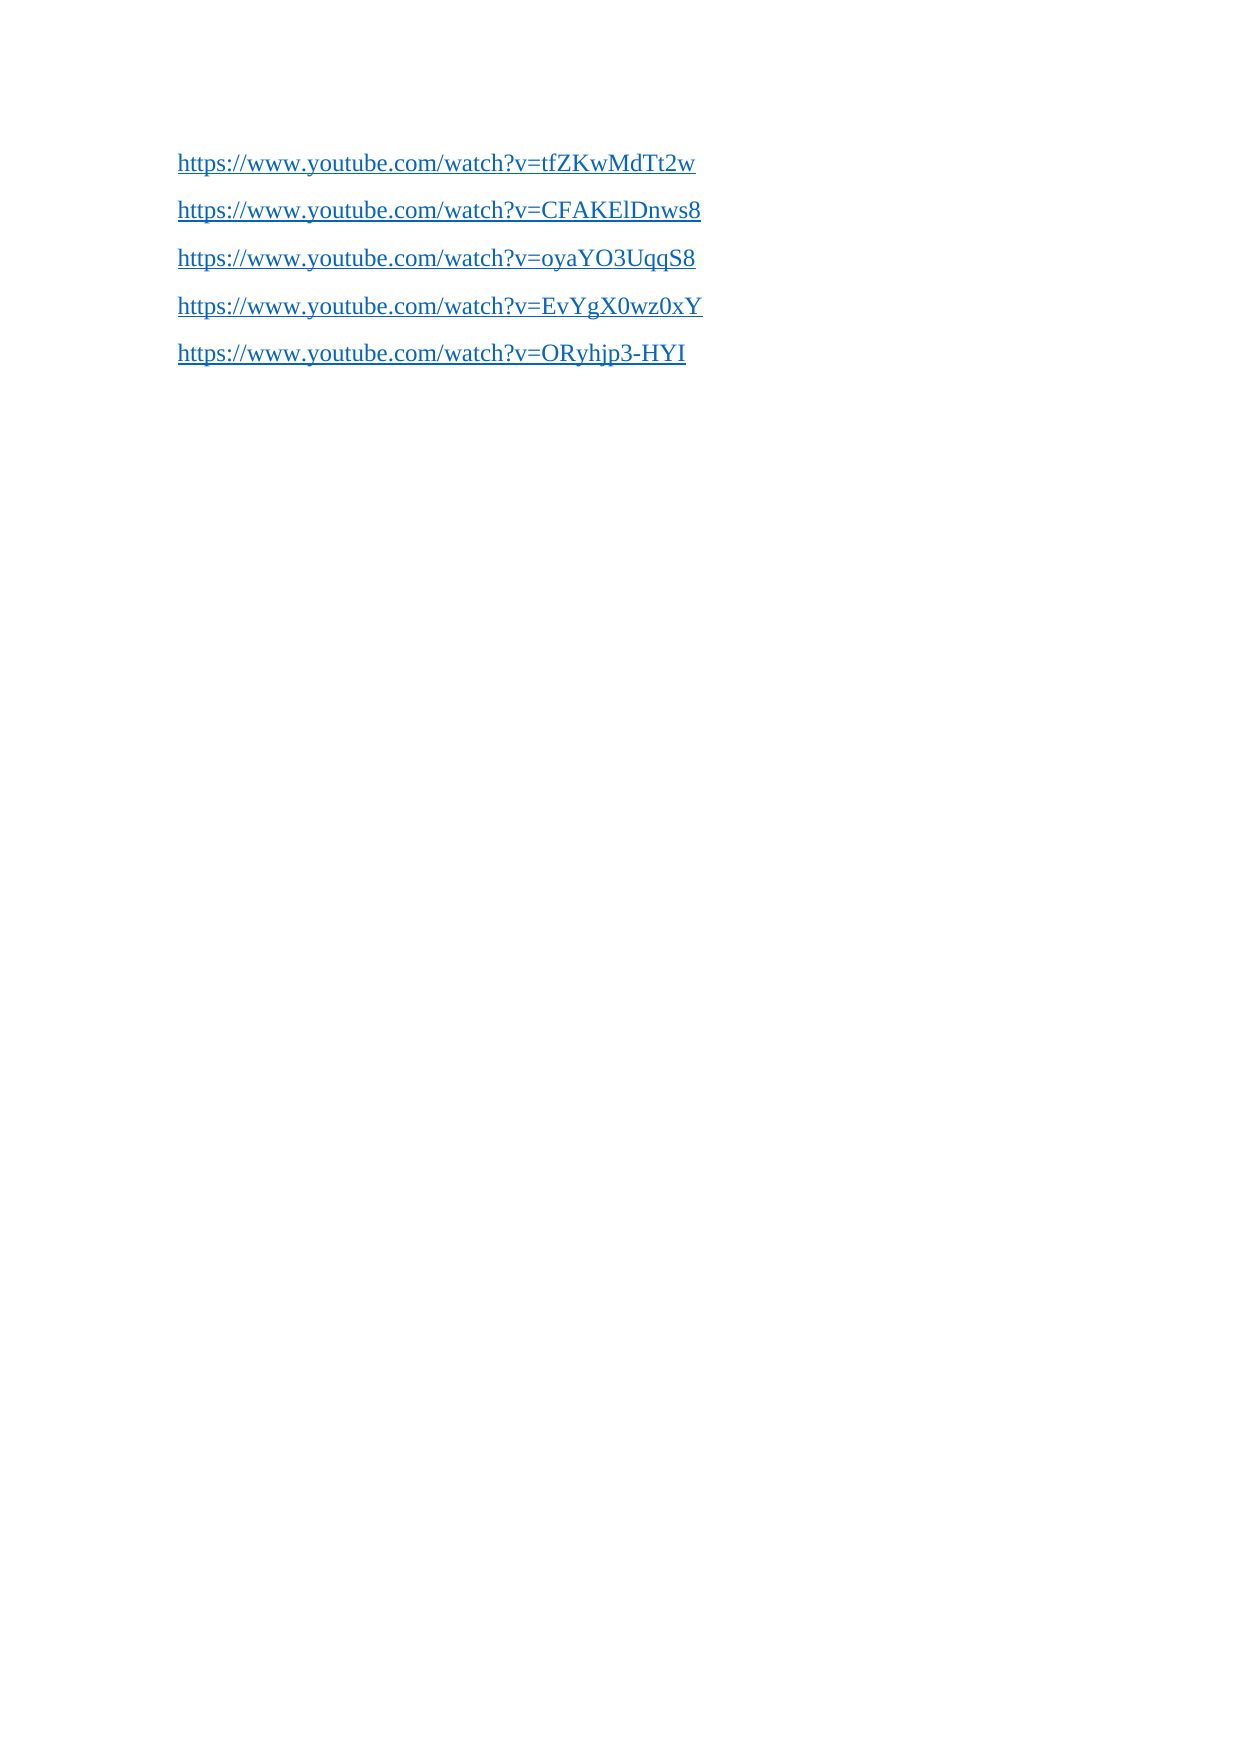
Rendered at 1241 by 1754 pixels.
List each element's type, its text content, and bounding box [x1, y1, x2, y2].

text https://www.youtube.com/watch?v=CFAKElDnws8 [177, 195, 1063, 224]
text https://www.youtube.com/watch?v=oyaYO3UqqS8 [177, 243, 1063, 272]
text https://www.youtube.com/watch?v=EvYgX0wz0xY [177, 291, 1063, 319]
text https://www.youtube.com/watch?v=tfZKwMdTt2w [177, 148, 1063, 176]
text https://www.youtube.com/watch?v=ORyhjp3-HYI [177, 338, 1063, 367]
